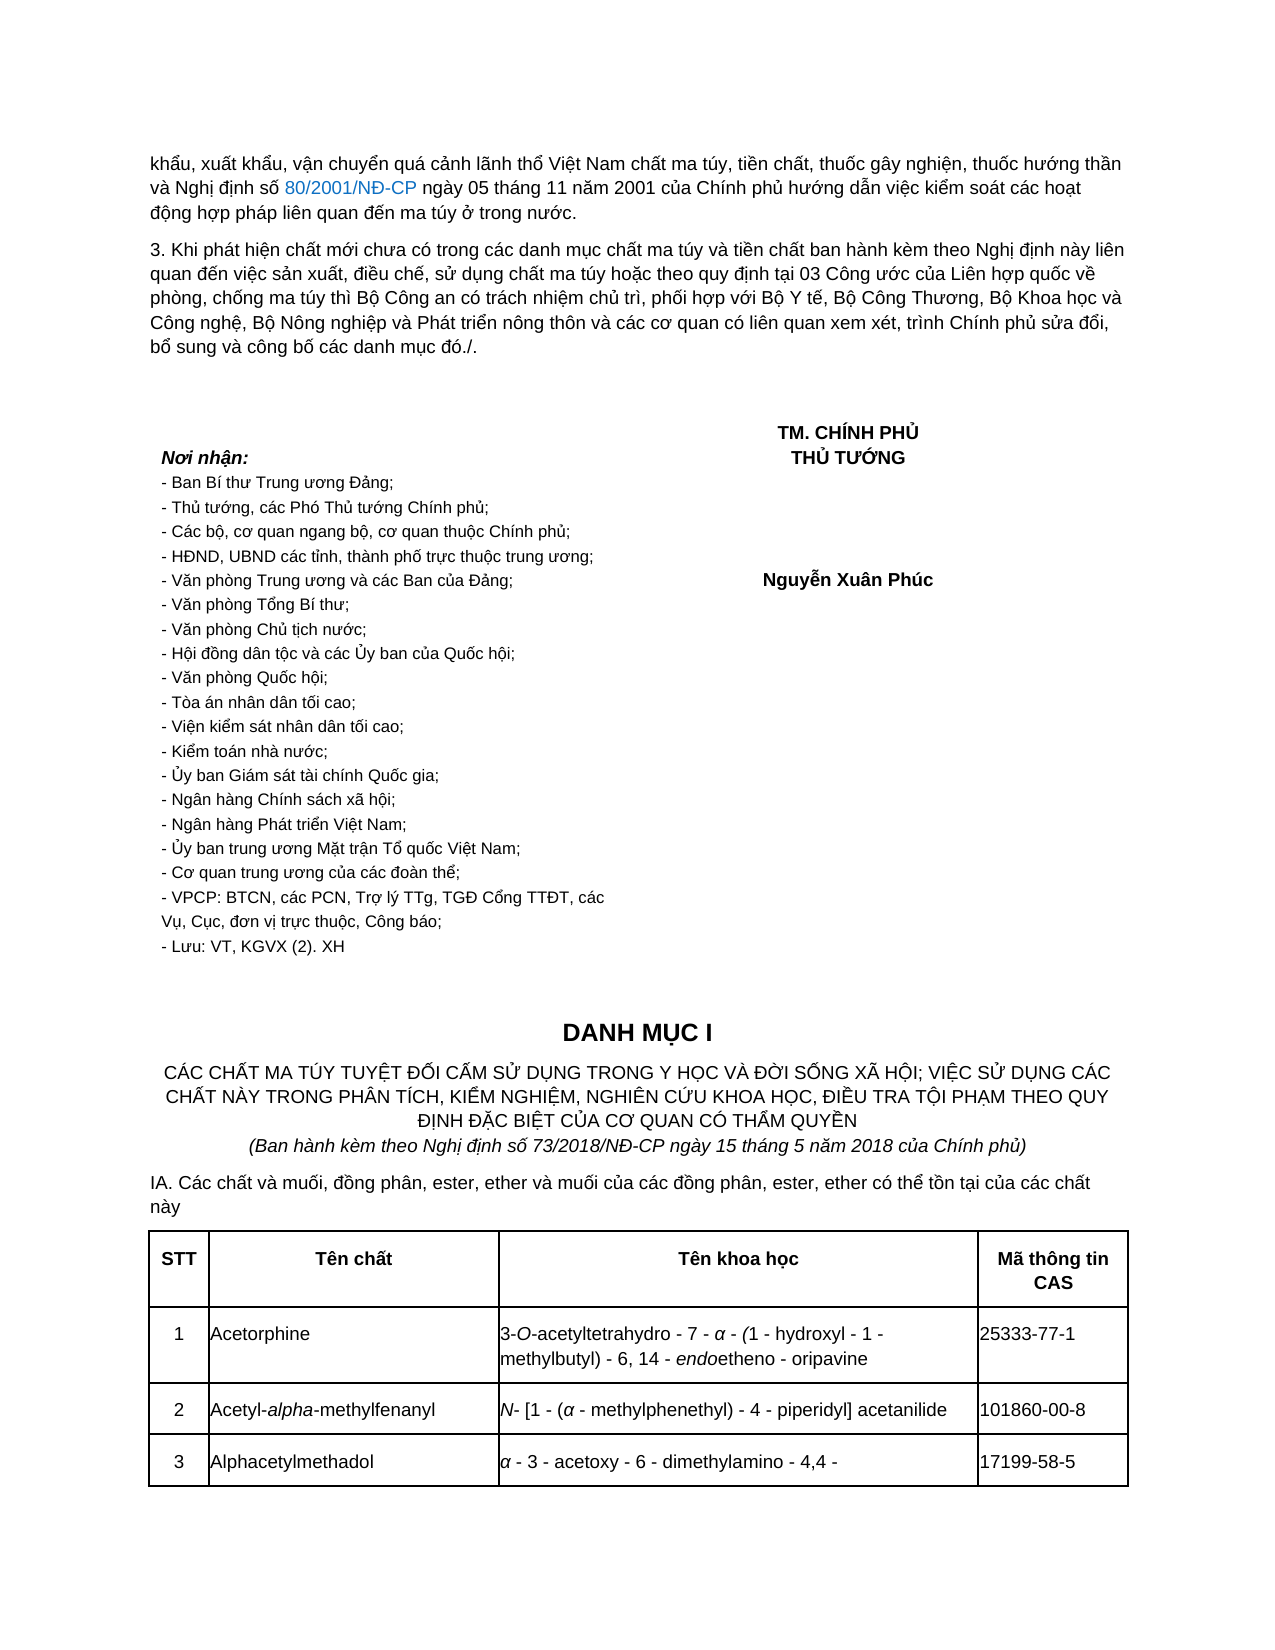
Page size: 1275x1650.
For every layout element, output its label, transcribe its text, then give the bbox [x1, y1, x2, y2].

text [150, 150, 1125, 223]
table_cell N- [1 - (α - methylphenethyl) - 4 - piperidyl] acetanilide [500, 1384, 977, 1433]
table_cell 17199-58-5 [979, 1435, 1127, 1484]
text IA. Các chất và muối, đồng phân, ester, ether và muối của các đồng phân, ester, ether có thể tồn tại của các chất này [150, 1169, 1125, 1217]
table_cell 3-O-acetyltetrahydro - 7 - α - (1 - hydroxyl - 1 - methylbutyl) - 6, 14 - endoetheno - oripavine [500, 1308, 977, 1382]
table_cell 25333-77-1 [979, 1308, 1127, 1382]
text CÁC CHẤT MA TÚY TUYỆT ĐỐI CẤM SỬ DỤNG TRONG Y HỌC VÀ ĐỜI SỐNG XÃ HỘI; VIỆC SỬ DỤNG CÁC CHẤT NÀY TRONG PHÂN TÍCH, KIỂM NGHIỆM, NGHIÊN CỨU KHOA HỌC, ĐIỀU TRA TỘI PHẠM THEO QUY ĐỊNH ĐẶC BIỆT CỦA CƠ QUAN CÓ THẨM QUYỀN (Ban hành kèm theo Nghị định số 73/2018/NĐ-CP ngày 15 tháng 5 năm 2018 của Chính phủ) [150, 1059, 1125, 1156]
table_cell 2 [150, 1384, 208, 1433]
table_cell Alphacetylmethadol [210, 1435, 498, 1484]
table_header Nơi nhận: - Ban Bí thư Trung ương Đảng; - Thủ tướng, các Phó Thủ tướng Chính phủ; - Các bộ, cơ quan ngang bộ, cơ quan thuộc Chính phủ; - HĐND, UBND các tỉnh, thành phố trực thuộc trung ương; - Văn phòng Trung ương và các Ban của Đảng; - Văn phòng Tổng Bí thư; - Văn phòng Chủ tịch nước; - Hội đồng dân tộc và các Ủy ban của Quốc hội; - Văn phòng Quốc hội; - Tòa án nhân dân tối cao; - Viện kiểm sát nhân dân tối cao; - Kiểm toán nhà nước; - Ủy ban Giám sát tài chính Quốc gia; - Ngân hàng Chính sách xã hội; - Ngân hàng Phát triển Việt Nam; - Ủy ban trung ương Mặt trận Tổ quốc Việt Nam; - Cơ quan trung ương của các đoàn thể; - VPCP: BTCN, các PCN, Trợ lý TTg, TGĐ Cổng TTĐT, các Vụ, Cục, đơn vị trực thuộc, Công báo; - Lưu: VT, KGVX (2). XH [150, 407, 624, 968]
text DANH MỤC I [150, 1017, 1125, 1046]
table_cell 101860-00-8 [979, 1384, 1127, 1433]
text 3. Khi phát hiện chất mới chưa có trong các danh mục chất ma túy và tiền chất ban hành kèm theo Nghị định này liên quan đến việc sản xuất, điều chế, sử dụng chất ma túy hoặc theo quy định tại 03 Công ước của Liên hợp quốc về phòng, chống ma túy thì Bộ Công an có trách nhiệm chủ trì, phối hợp với Bộ Y tế, Bộ Công Thương, Bộ Khoa học và Công nghệ, Bộ Nông nghiệp và Phát triển nông thôn và các cơ quan có liên quan xem xét, trình Chính phủ sửa đổi, bổ sung và công bố các danh mục đó./. [150, 236, 1125, 357]
table_header Tên khoa học [500, 1232, 977, 1306]
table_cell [500, 1435, 977, 1484]
table_cell 3 [150, 1435, 208, 1484]
table_cell Acetorphine [210, 1308, 498, 1382]
table_cell Acetyl-alpha-methylfenanyl [210, 1384, 498, 1433]
table_header Mã thông tin CAS [979, 1232, 1127, 1306]
table_header TM. CHÍNH PHỦ THỦ TƯỚNG Nguyễn Xuân Phúc [624, 407, 1072, 968]
table_header STT [150, 1232, 208, 1306]
table_header Tên chất [210, 1232, 498, 1306]
table_cell 1 [150, 1308, 208, 1382]
